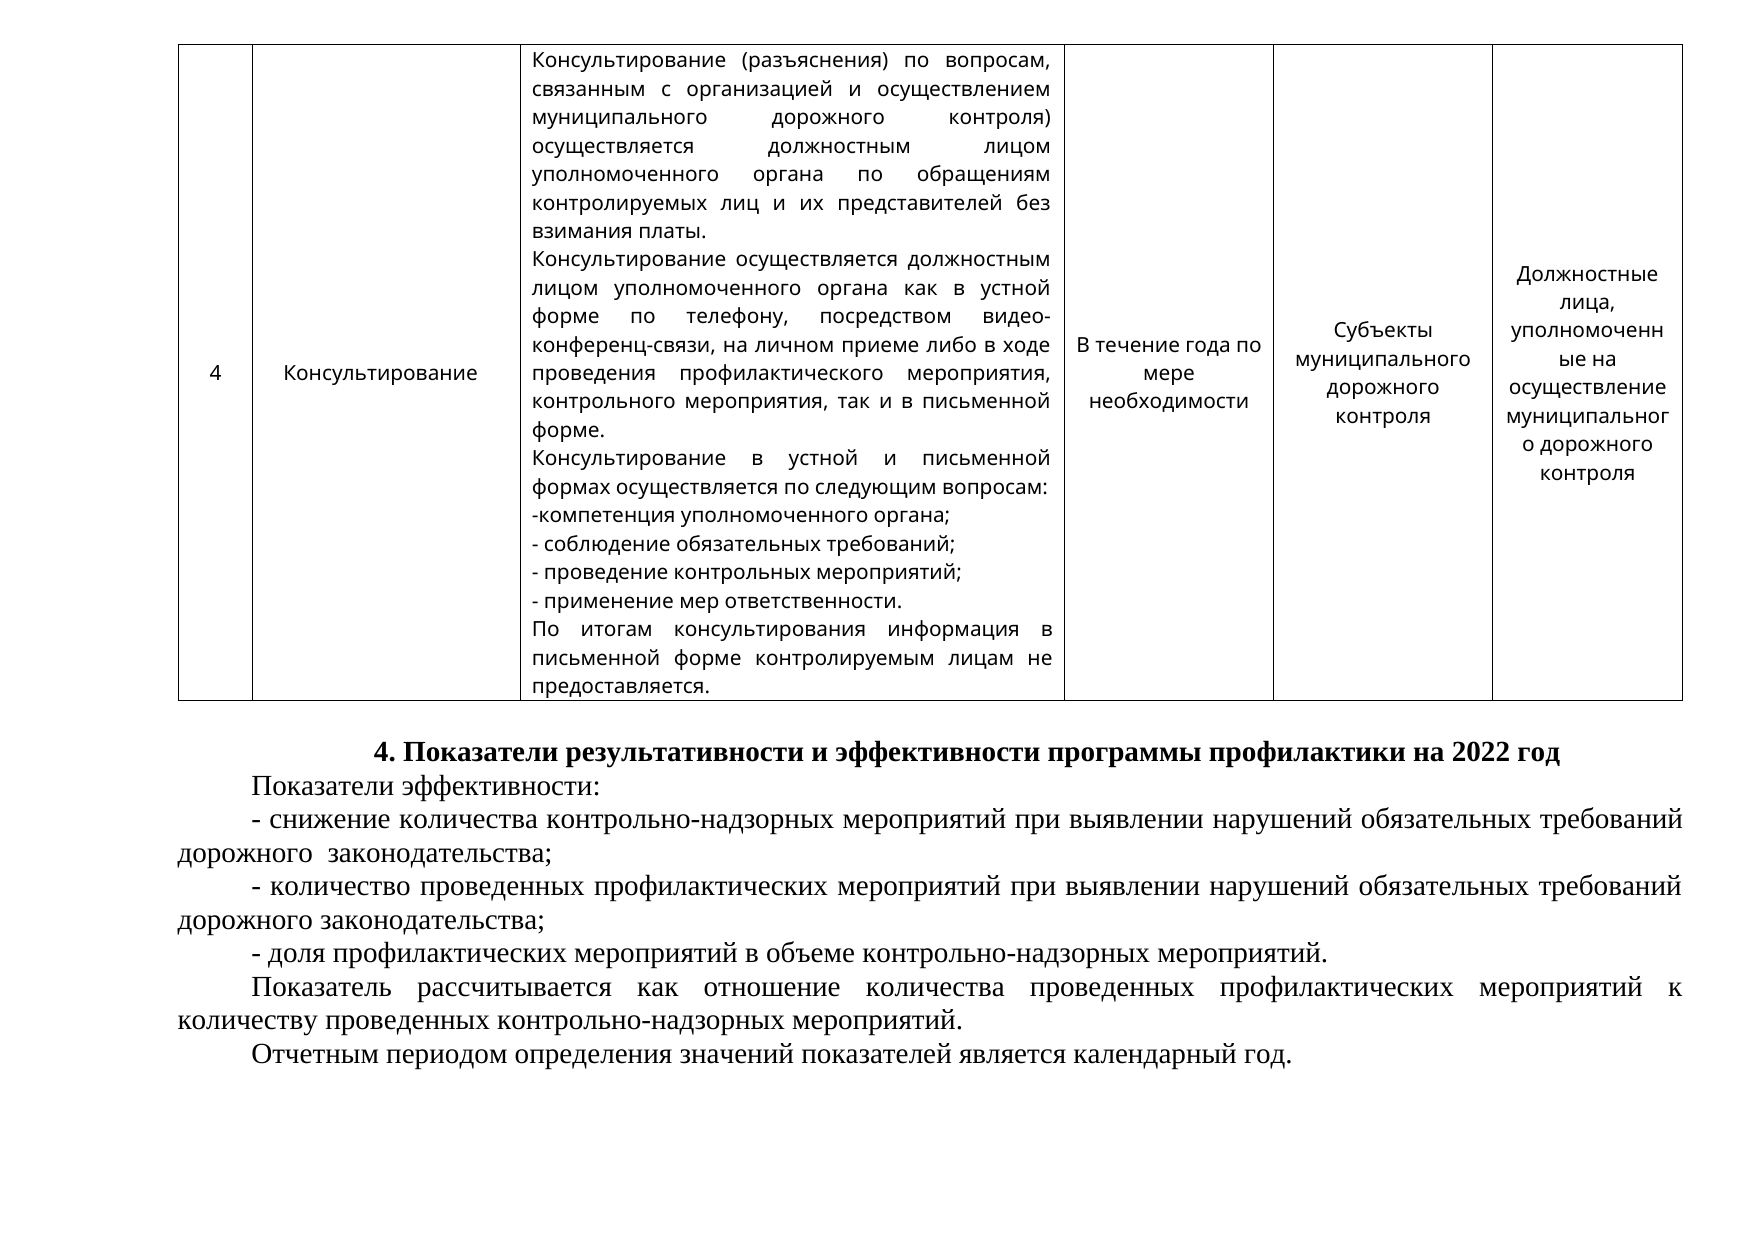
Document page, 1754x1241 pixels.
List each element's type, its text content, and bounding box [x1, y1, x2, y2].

text Отчетным периодом определения значений показателей является календарный год. [177, 1036, 1683, 1069]
text 4. Показатели результативности и эффективности программы профилактики на 2022 год [177, 734, 1683, 768]
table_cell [1493, 45, 1682, 699]
table_cell 4 [179, 45, 252, 699]
text - снижение количества контрольно-надзорных мероприятий при выявлении нарушений обязательных требований дорожного законодательства; [177, 801, 1683, 868]
text Показатели эффективности: [177, 768, 1683, 801]
table_cell Консультирование (разъяснения) по вопросам, связанным с организацией и осуществлением муниципального дорожного контроля) осуществляется должностным лицом уполномоченного органа по обращениям контролируемых лиц и их представителей без взимания платы. Консультирование осуществляется должностным лицом уполномоченного органа как в устной форме по телефону, посредством видео-конференц-связи, на личном приеме либо в ходе проведения профилактического мероприятия, контрольного мероприятия, так и в письменной форме. Консультирование в устной и письменной формах осуществляется по следующим вопросам: -компетенция уполномоченного органа; - соблюдение обязательных требований; - проведение контрольных мероприятий; - применение мер ответственности. По итогам консультирования информация в письменной форме контролируемым лицам не предоставляется. [521, 45, 1064, 699]
text - количество проведенных профилактических мероприятий при выявлении нарушений обязательных требований дорожного законодательства; [177, 868, 1683, 935]
table_cell В течение года по мере необходимости [1065, 45, 1273, 699]
text - доля профилактических мероприятий в объеме контрольно-надзорных мероприятий. [177, 935, 1683, 969]
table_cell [1274, 45, 1492, 699]
table_cell Консультирование [253, 45, 520, 699]
text Показатель рассчитывается как отношение количества проведенных профилактических мероприятий к количеству проведенных контрольно-надзорных мероприятий. [177, 969, 1683, 1036]
